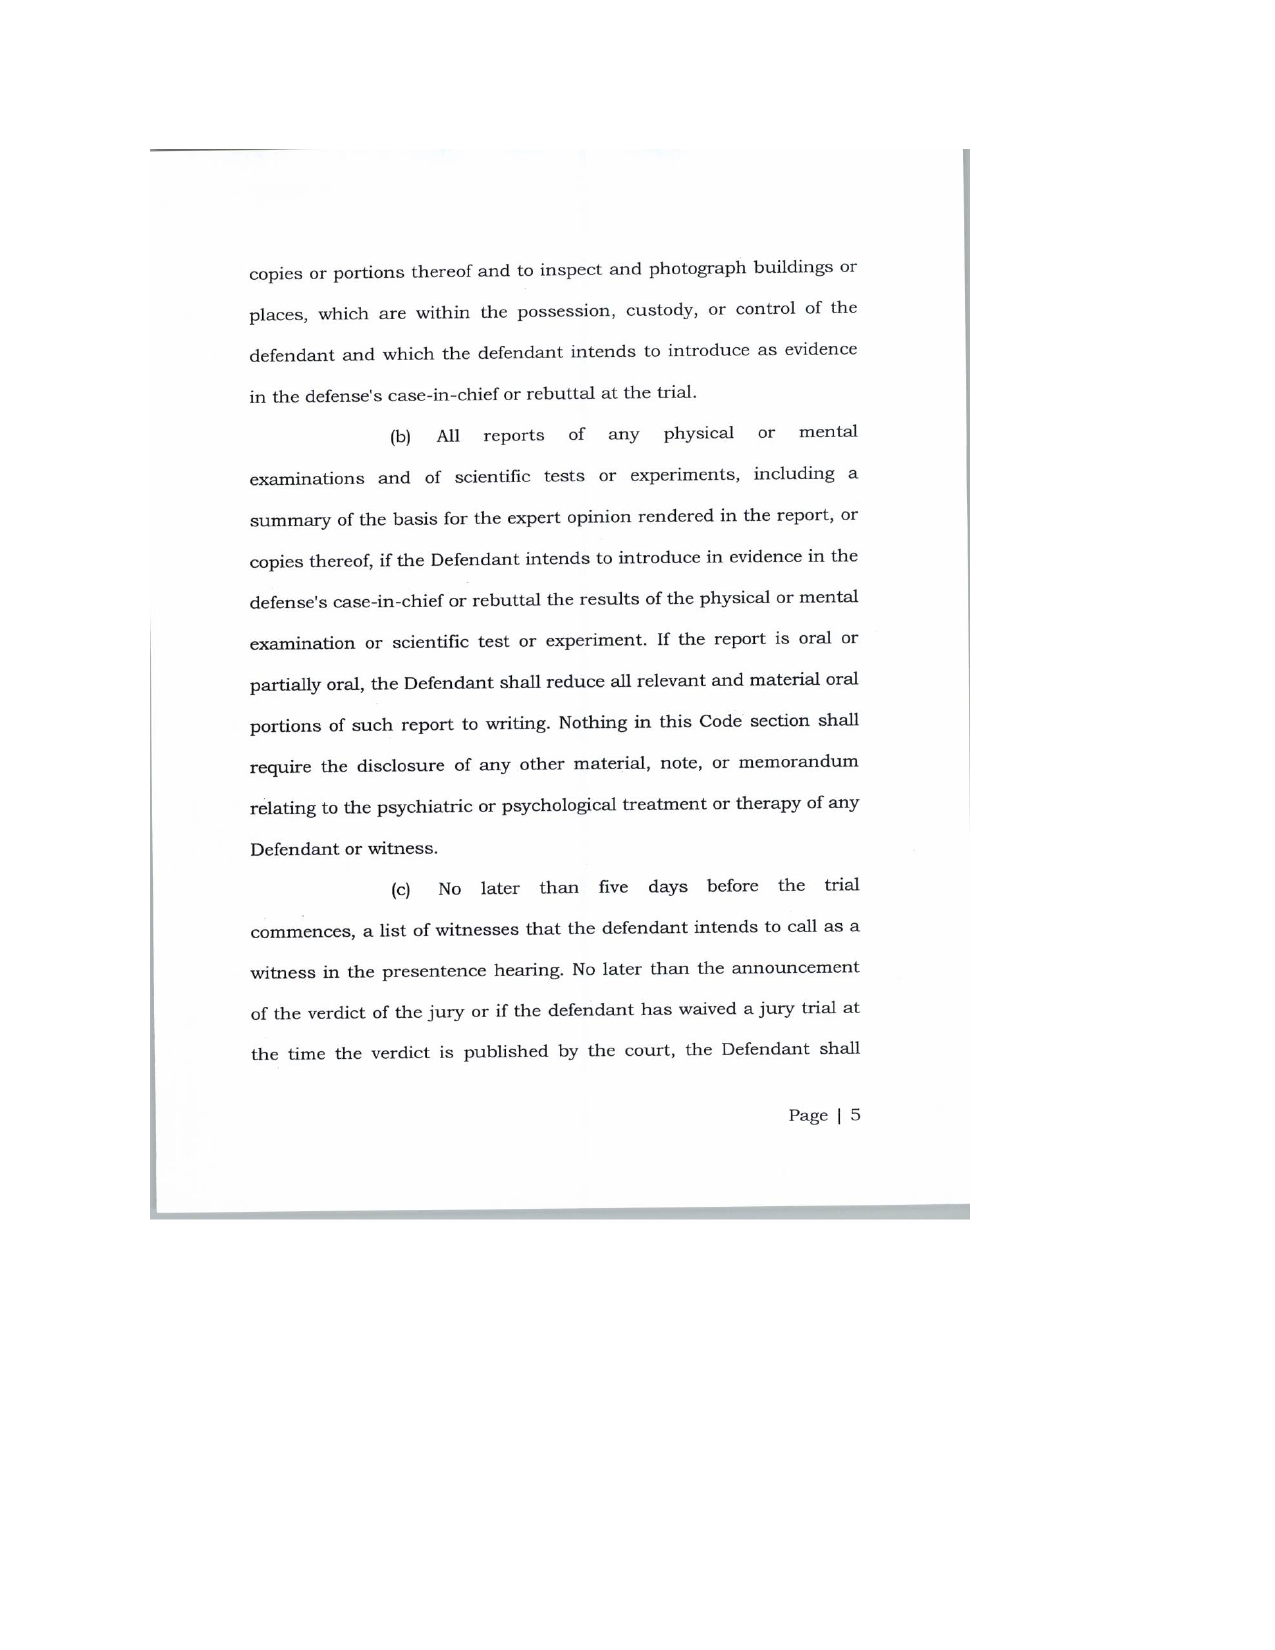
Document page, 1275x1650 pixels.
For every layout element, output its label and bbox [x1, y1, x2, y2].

picture [150, 149, 970, 1499]
